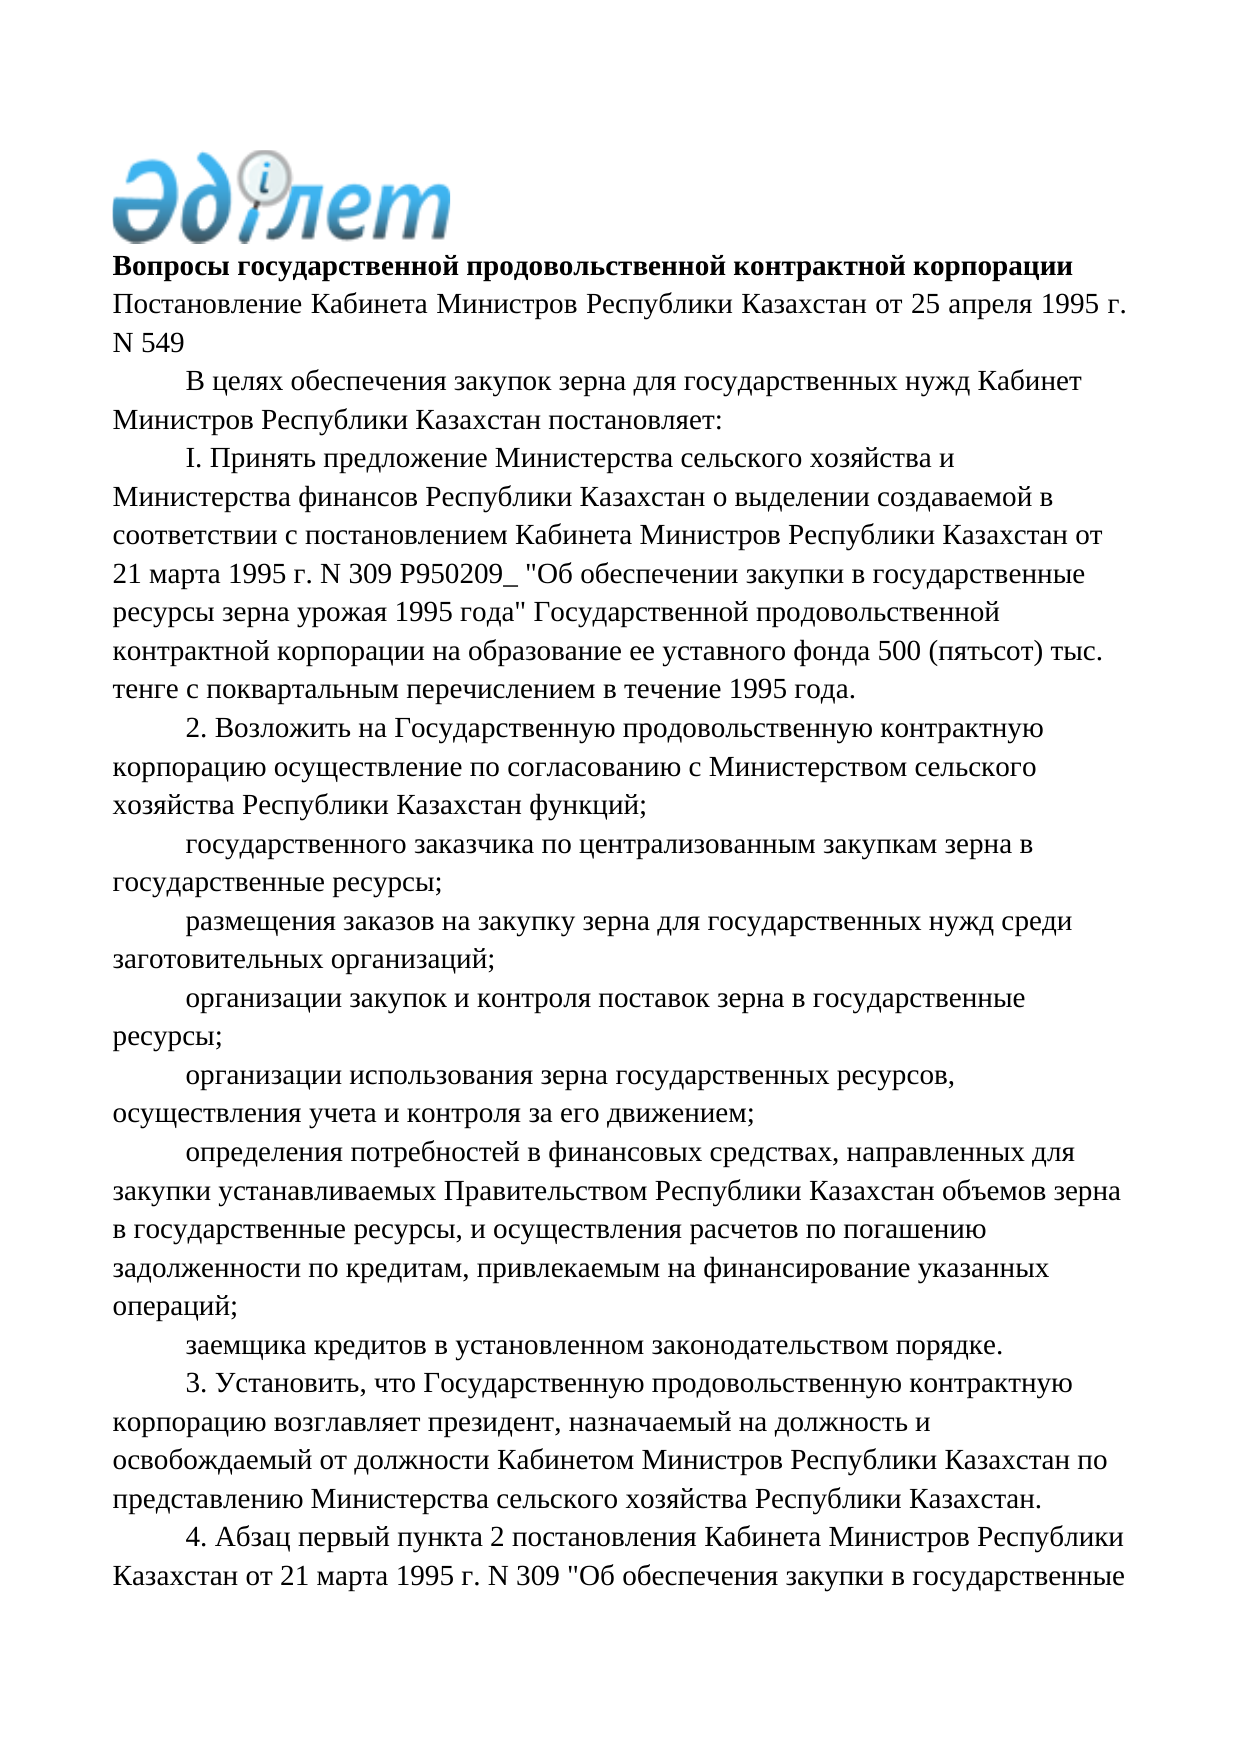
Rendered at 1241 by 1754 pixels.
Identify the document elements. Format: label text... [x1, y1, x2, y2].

text Вопросы государственной продовольственной контрактной корпорации [112, 248, 1128, 281]
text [112, 363, 1128, 1592]
picture [112, 150, 451, 244]
text Постановление Кабинета Министров Республики Казахстан от 25 апреля 1995 г. N 549 [112, 286, 1128, 358]
